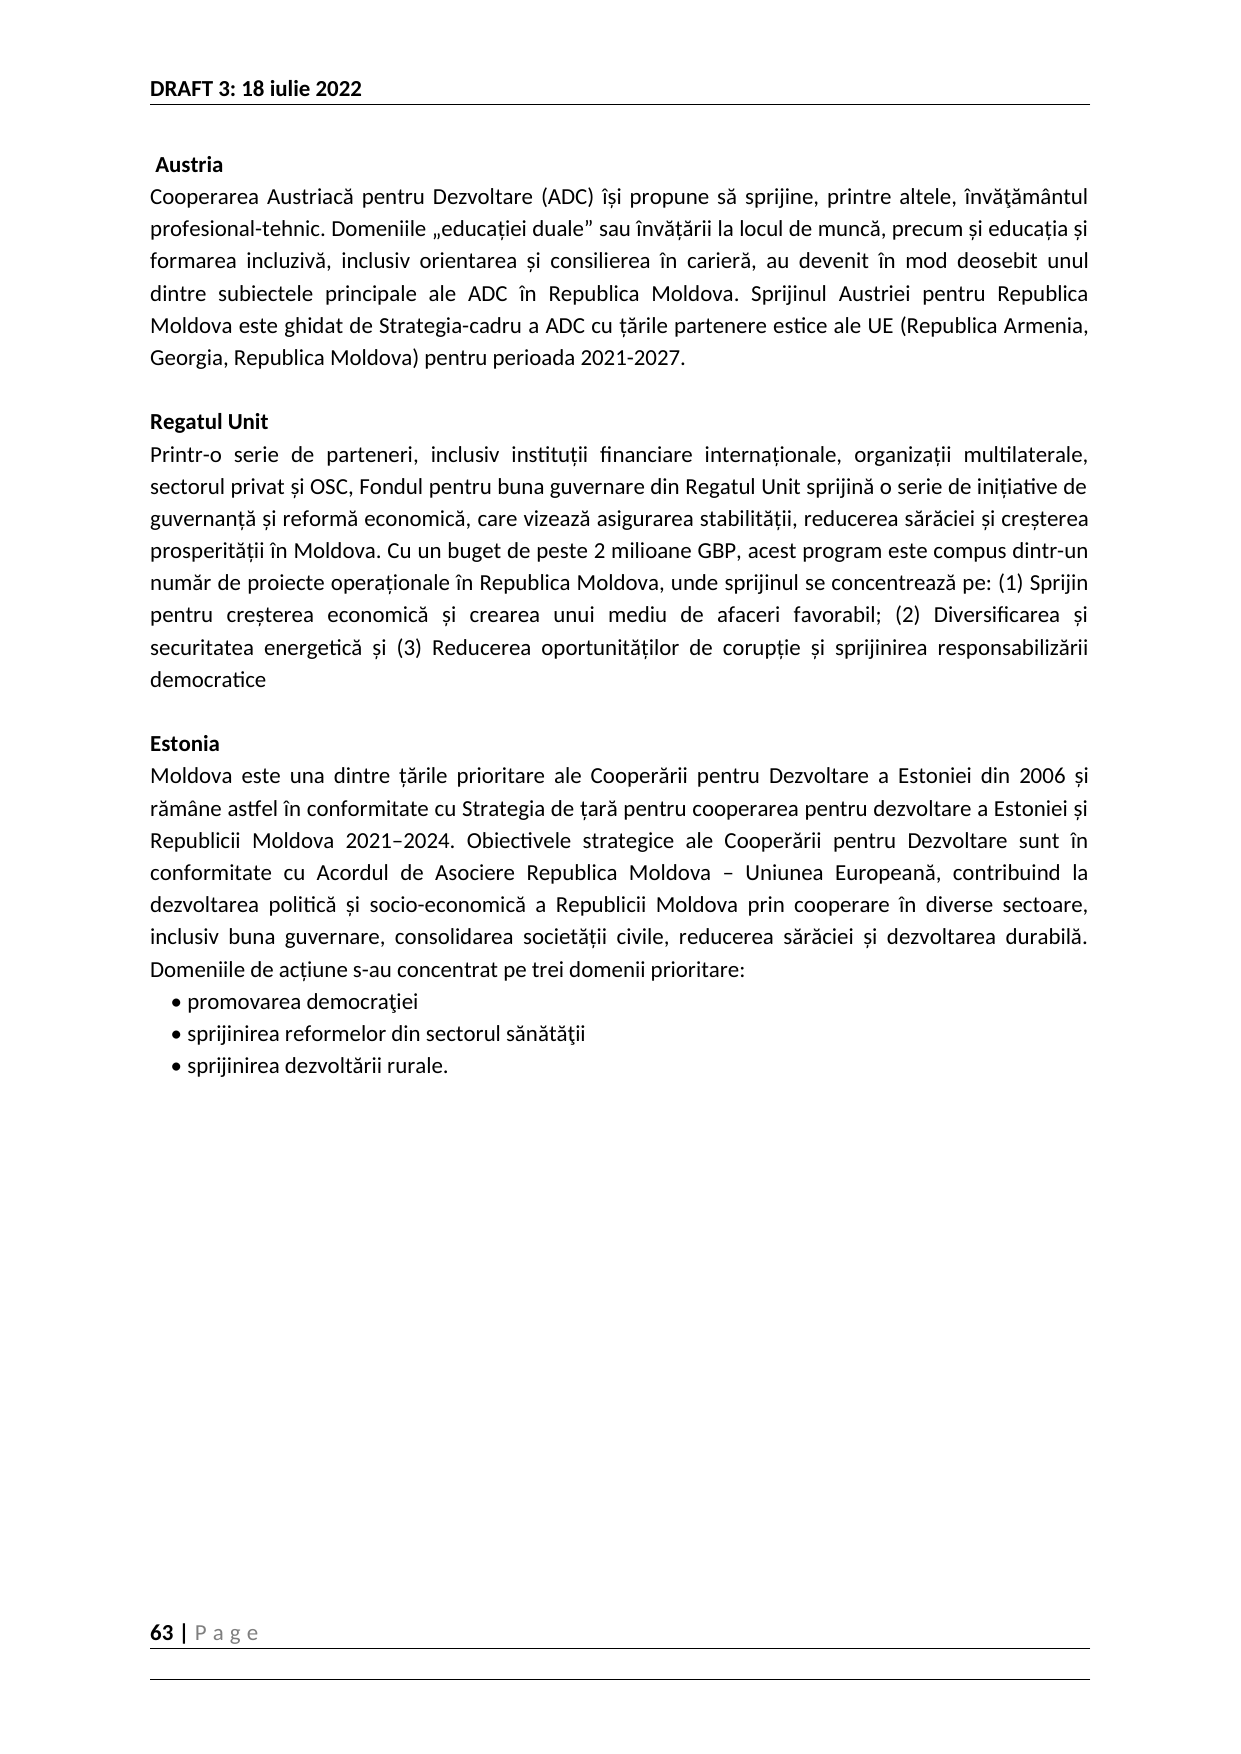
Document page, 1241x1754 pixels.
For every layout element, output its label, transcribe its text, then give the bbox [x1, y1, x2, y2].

text Estonia [150, 729, 1090, 757]
text Moldova este una dintre țările prioritare ale Cooperării pentru Dezvoltare a Estoniei din 2006 și rămâne astfel în conformitate cu Strategia de țară pentru cooperarea pentru dezvoltare a Estoniei și Republicii Moldova 2021–2024. Obiectivele strategice ale Cooperării pentru Dezvoltare sunt în conformitate cu Acordul de Asociere Republica Moldova – Uniunea Europeană, contribuind la dezvoltarea politică și socio-economică a Republicii Moldova prin cooperare în diverse sectoare, inclusiv buna guvernare, consolidarea societății civile, reducerea sărăciei și dezvoltarea durabilă. Domeniile de acțiune s-au concentrat pe trei domenii prioritare: [150, 762, 1090, 983]
text Regatul Unit [150, 407, 1090, 436]
text Cooperarea Austriacă pentru Dezvoltare (ADC) își propune să sprijine, printre altele, învăţământul profesional-tehnic. Domeniile „educației duale” sau învățării la locul de muncă, precum și educația și formarea incluzivă, inclusiv orientarea și consilierea în carieră, au devenit în mod deosebit unul dintre subiectele principale ale ADC în Republica Moldova. Sprijinul Austriei pentru Republica Moldova este ghidat de Strategia-cadru a ADC cu țările partenere estice ale UE (Republica Armenia, Georgia, Republica Moldova) pentru perioada 2021-2027. [150, 182, 1090, 371]
text Austria [150, 150, 1090, 178]
text • sprijinirea reformelor din sectorul sănătăţii [150, 1019, 1090, 1047]
text • promovarea democraţiei [150, 987, 1090, 1015]
text • sprijinirea dezvoltării rurale. [150, 1051, 1090, 1079]
text Printr-o serie de parteneri, inclusiv instituții financiare internaționale, organizații multilaterale, sectorul privat și OSC, Fondul pentru buna guvernare din Regatul Unit sprijină o serie de inițiative de guvernanță și reformă economică, care vizează asigurarea stabilității, reducerea sărăciei și creșterea prosperității în Moldova. Cu un buget de peste 2 milioane GBP, acest program este compus dintr-un număr de proiecte operaționale în Republica Moldova, unde sprijinul se concentrează pe: (1) Sprijin pentru creșterea economică și crearea unui mediu de afaceri favorabil; (2) Diversificarea și securitatea energetică și (3) Reducerea oportunităților de corupție și sprijinirea responsabilizării democratice [150, 440, 1090, 693]
